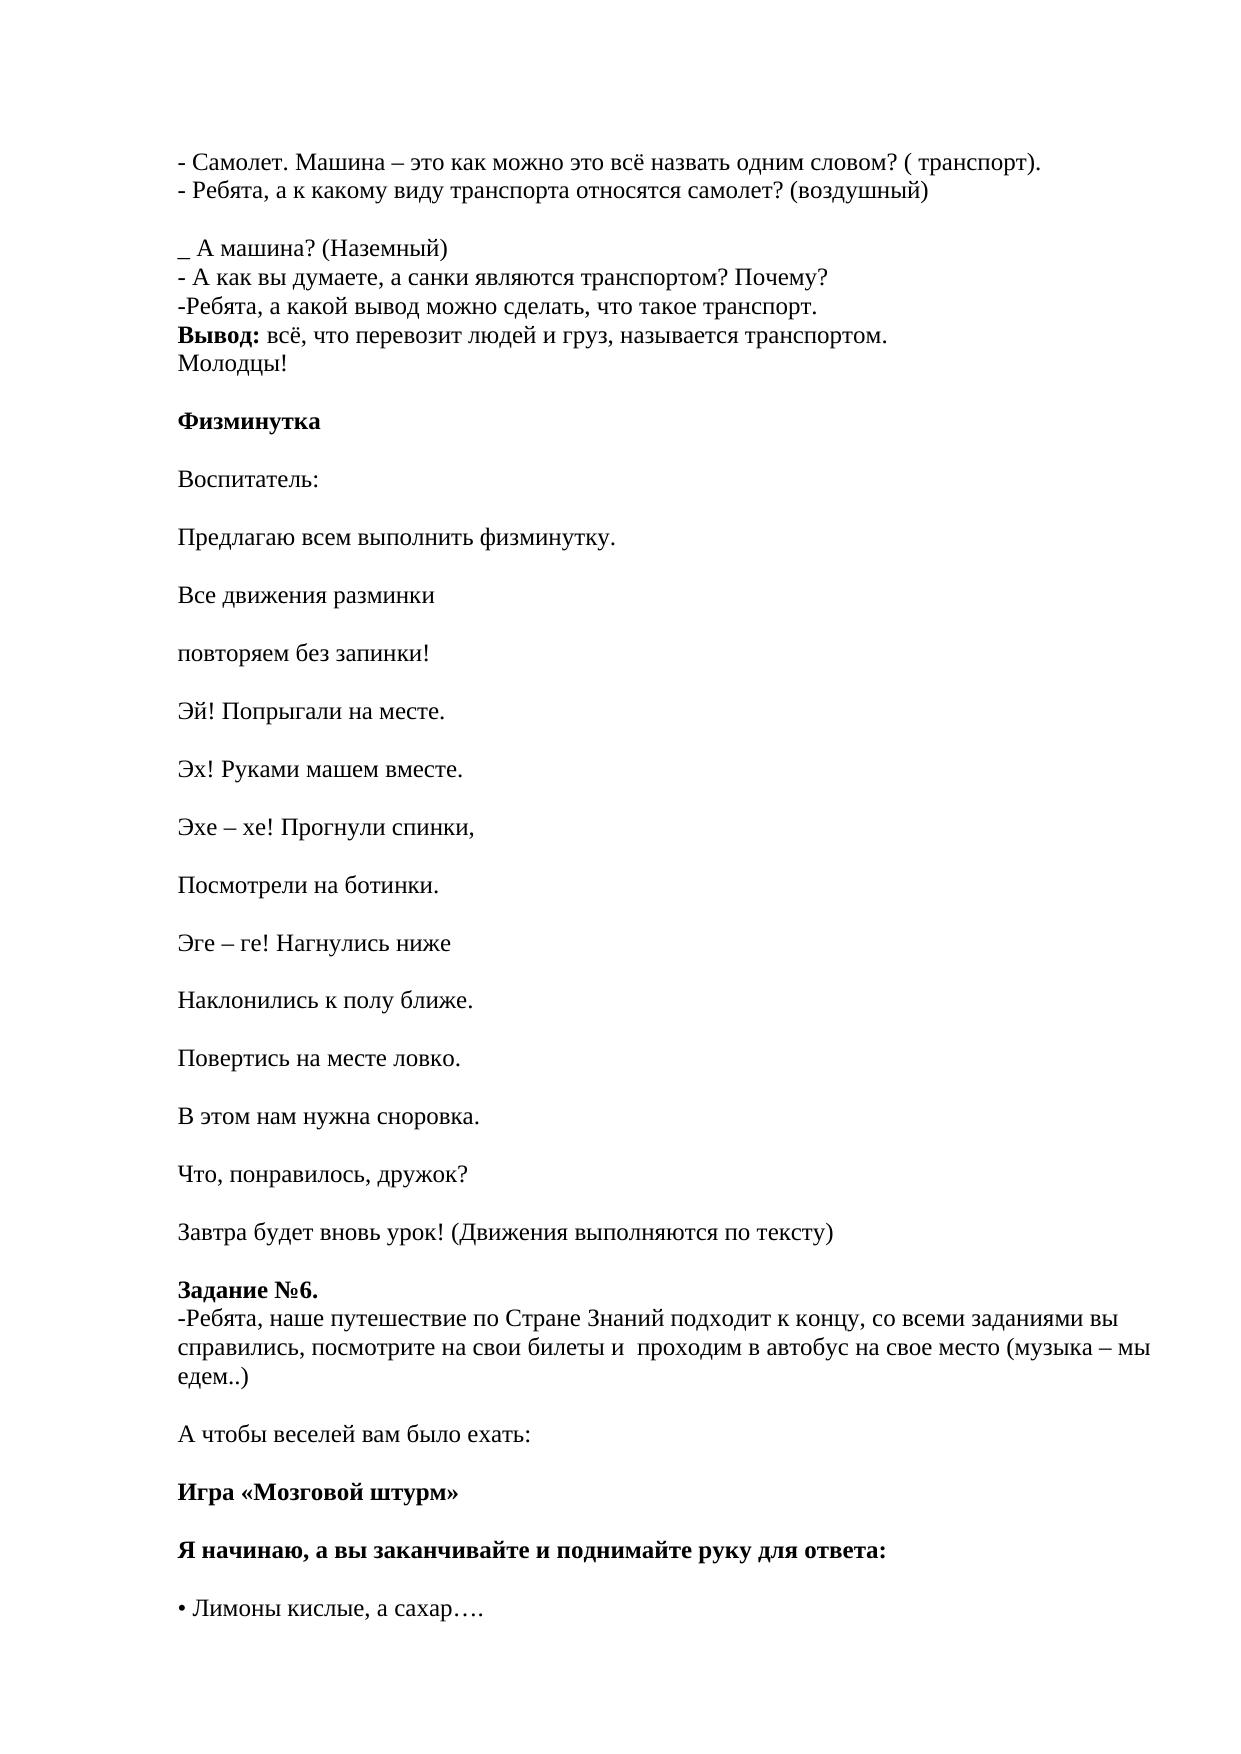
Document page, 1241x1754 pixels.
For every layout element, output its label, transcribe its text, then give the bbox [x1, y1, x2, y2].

text Эхе – хе! Прогнули спинки, [177, 812, 1152, 841]
text Игра «Мозговой штурм» [177, 1477, 1152, 1506]
text Воспитатель: [177, 464, 1152, 493]
text В этом нам нужна сноровка. [177, 1101, 1152, 1130]
text Эй! Попрыгали на месте. [177, 696, 1152, 725]
text _ А машина? (Наземный) - А как вы думаете, а санки являются транспортом? Почему? -Ребята, а какой вывод можно сделать, что такое транспорт. Вывод: всё, что перевозит людей и груз, называется транспортом. Молодцы! [177, 233, 1152, 377]
text - Самолет. Машина – это как можно это всё назвать одним словом? ( транспорт). - Ребята, а к какому виду транспорта относятся самолет? (воздушный) [177, 118, 1152, 204]
text повторяем без запинки! [177, 638, 1152, 667]
text Наклонились к полу ближе. [177, 986, 1152, 1014]
text Предлагаю всем выполнить физминутку. [177, 522, 1152, 551]
text Физминутка [177, 406, 1152, 435]
text А чтобы веселей вам было ехать: [177, 1419, 1152, 1448]
text Я начинаю, а вы заканчивайте и поднимайте руку для ответа: [177, 1535, 1152, 1563]
text • Лимоны кислые, а сахар…. [177, 1593, 1152, 1621]
text Эге – ге! Нагнулись ниже [177, 928, 1152, 956]
text Посмотрели на ботинки. [177, 870, 1152, 898]
text Повертись на месте ловко. [177, 1043, 1152, 1072]
text Что, понравилось, дружок? [177, 1159, 1152, 1188]
text Все движения разминки [177, 580, 1152, 609]
text Завтра будет вновь урок! (Движения выполняются по тексту) Задание №6. -Ребята, наше путешествие по Стране Знаний подходит к концу, со всеми заданиями вы справились, посмотрите на свои билеты и проходим в автобус на свое место (музыка – мы едем..) [177, 1217, 1152, 1390]
text Эх! Руками машем вместе. [177, 754, 1152, 783]
